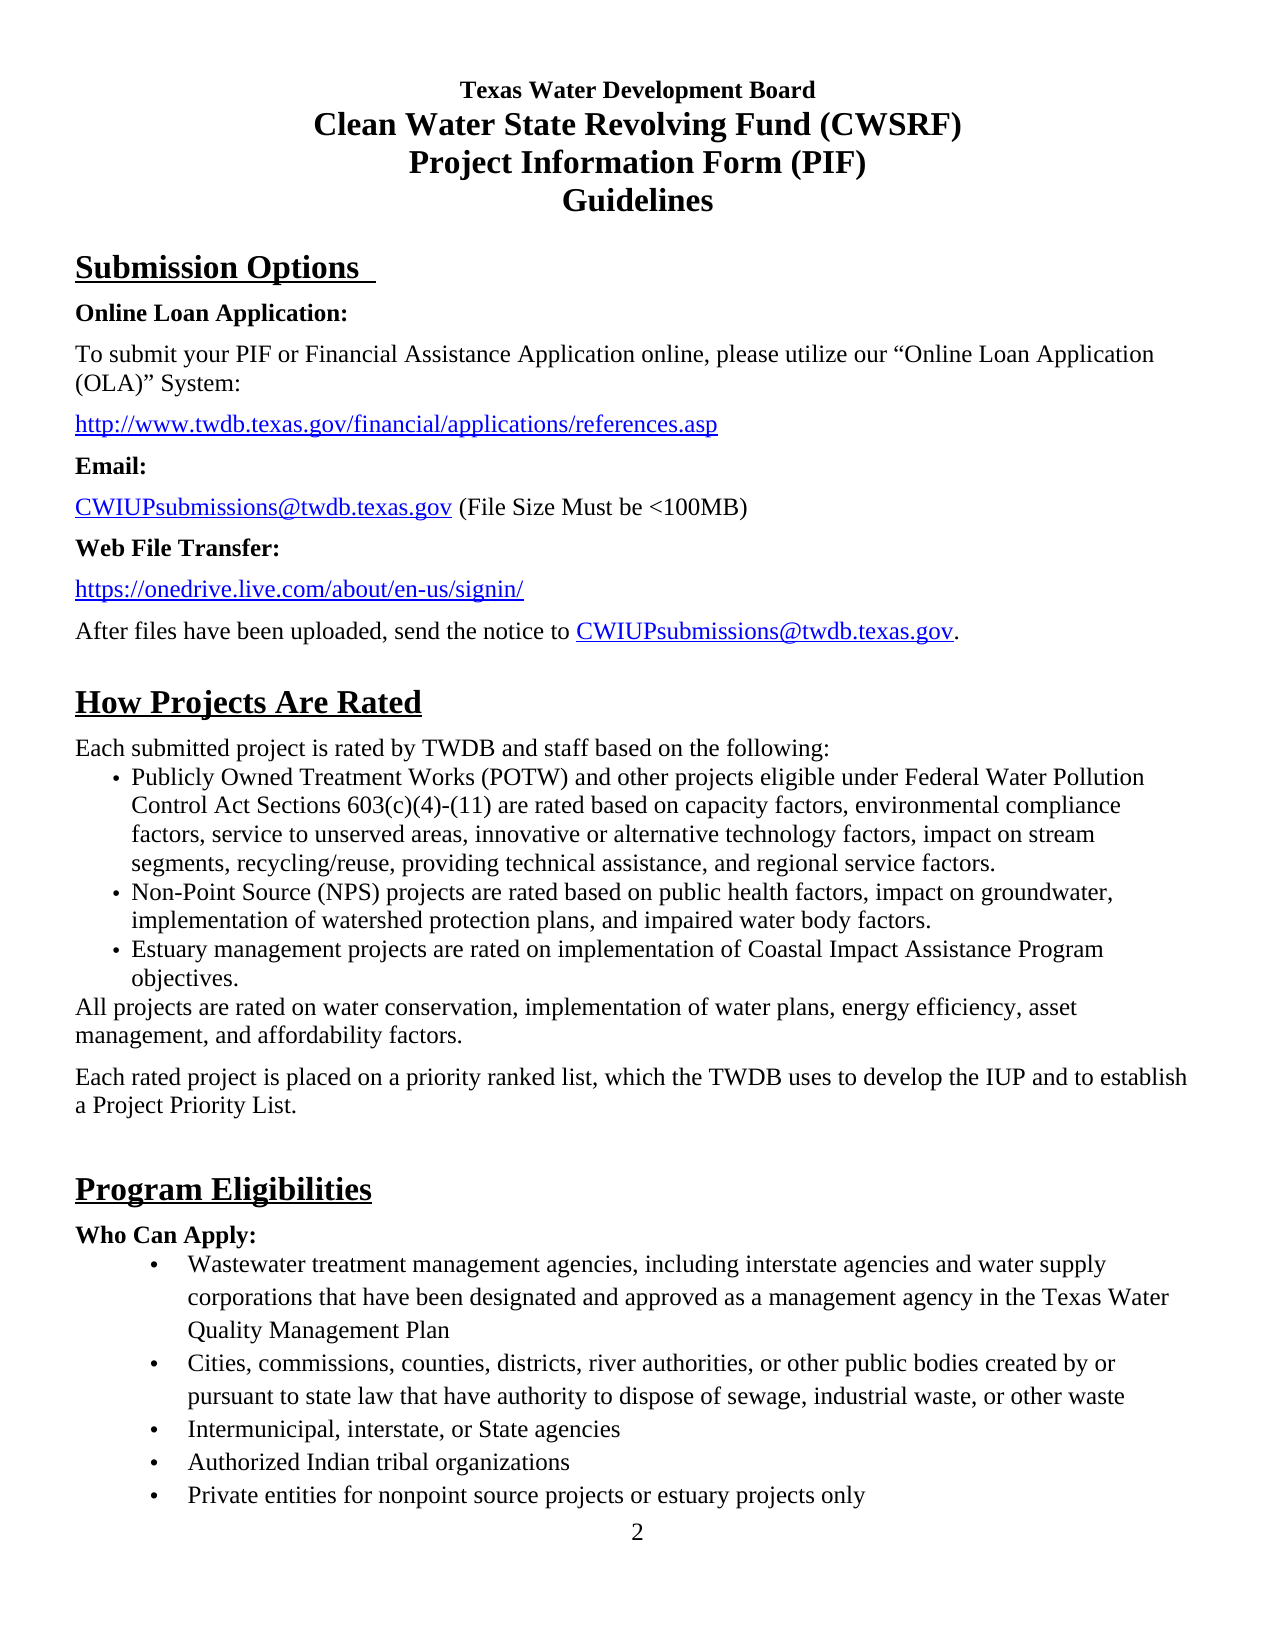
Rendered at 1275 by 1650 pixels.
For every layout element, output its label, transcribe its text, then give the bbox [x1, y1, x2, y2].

text http://www.twdb.texas.gov/financial/applications/references.asp [75, 409, 1156, 438]
text Who Can Apply: [75, 1220, 1200, 1249]
text Each submitted project is rated by TWDB and staff based on the following: [75, 733, 1200, 762]
text Web File Transfer: [75, 533, 1156, 562]
text Email: [75, 451, 1156, 479]
text https://onedrive.live.com/about/en-us/signin/ [75, 574, 1200, 603]
text Submission Options [75, 247, 1156, 286]
text After files have been uploaded, send the notice to CWIUPsubmissions@twdb.texas.gov. [75, 616, 1156, 644]
text Each rated project is placed on a priority ranked list, which the TWDB uses to develop the IUP and to establish a Project Priority List. [75, 1062, 1200, 1119]
list Publicly Owned Treatment Works (POTW) and other projects eligible under Federal Water Pollution Control Act Sections 603(c)(4)-(11) are rated based on capacity factors, environmental compliance factors, service to unserved areas, innovative or alternative technology factors, impact on stream segments, recycling/reuse, providing technical assistance, and regional service factors. [112, 762, 1200, 877]
text All projects are rated on water conservation, implementation of water plans, energy efficiency, asset management, and affordability factors. [75, 992, 1200, 1049]
list Intermunicipal, interstate, or State agencies [150, 1414, 1200, 1443]
list Authorized Indian tribal organizations [150, 1447, 1200, 1476]
list Private entities for nonpoint source projects or estuary projects only [150, 1480, 1200, 1509]
list Estuary management projects are rated on implementation of Coastal Impact Assistance Program objectives. [112, 934, 1200, 992]
text To submit your PIF or Financial Assistance Application online, please utilize our “Online Loan Application (OLA)” System: [75, 339, 1156, 397]
text Online Loan Application: [75, 298, 1156, 327]
text Program Eligibilities [75, 1169, 1200, 1207]
list Cities, commissions, counties, districts, river authorities, or other public bodies created by or pursuant to state law that have authority to dispose of sewage, industrial waste, or other waste [150, 1348, 1200, 1409]
text How Projects Are Rated [75, 682, 1200, 720]
list Wastewater treatment management agencies, including interstate agencies and water supply corporations that have been designated and approved as a management agency in the Texas Water Quality Management Plan [150, 1249, 1200, 1343]
list Non-Point Source (NPS) projects are rated based on public health factors, impact on groundwater, implementation of watershed protection plans, and impaired water body factors. [112, 877, 1200, 934]
text CWIUPsubmissions@twdb.texas.gov (File Size Must be <100MB) [75, 492, 1156, 521]
